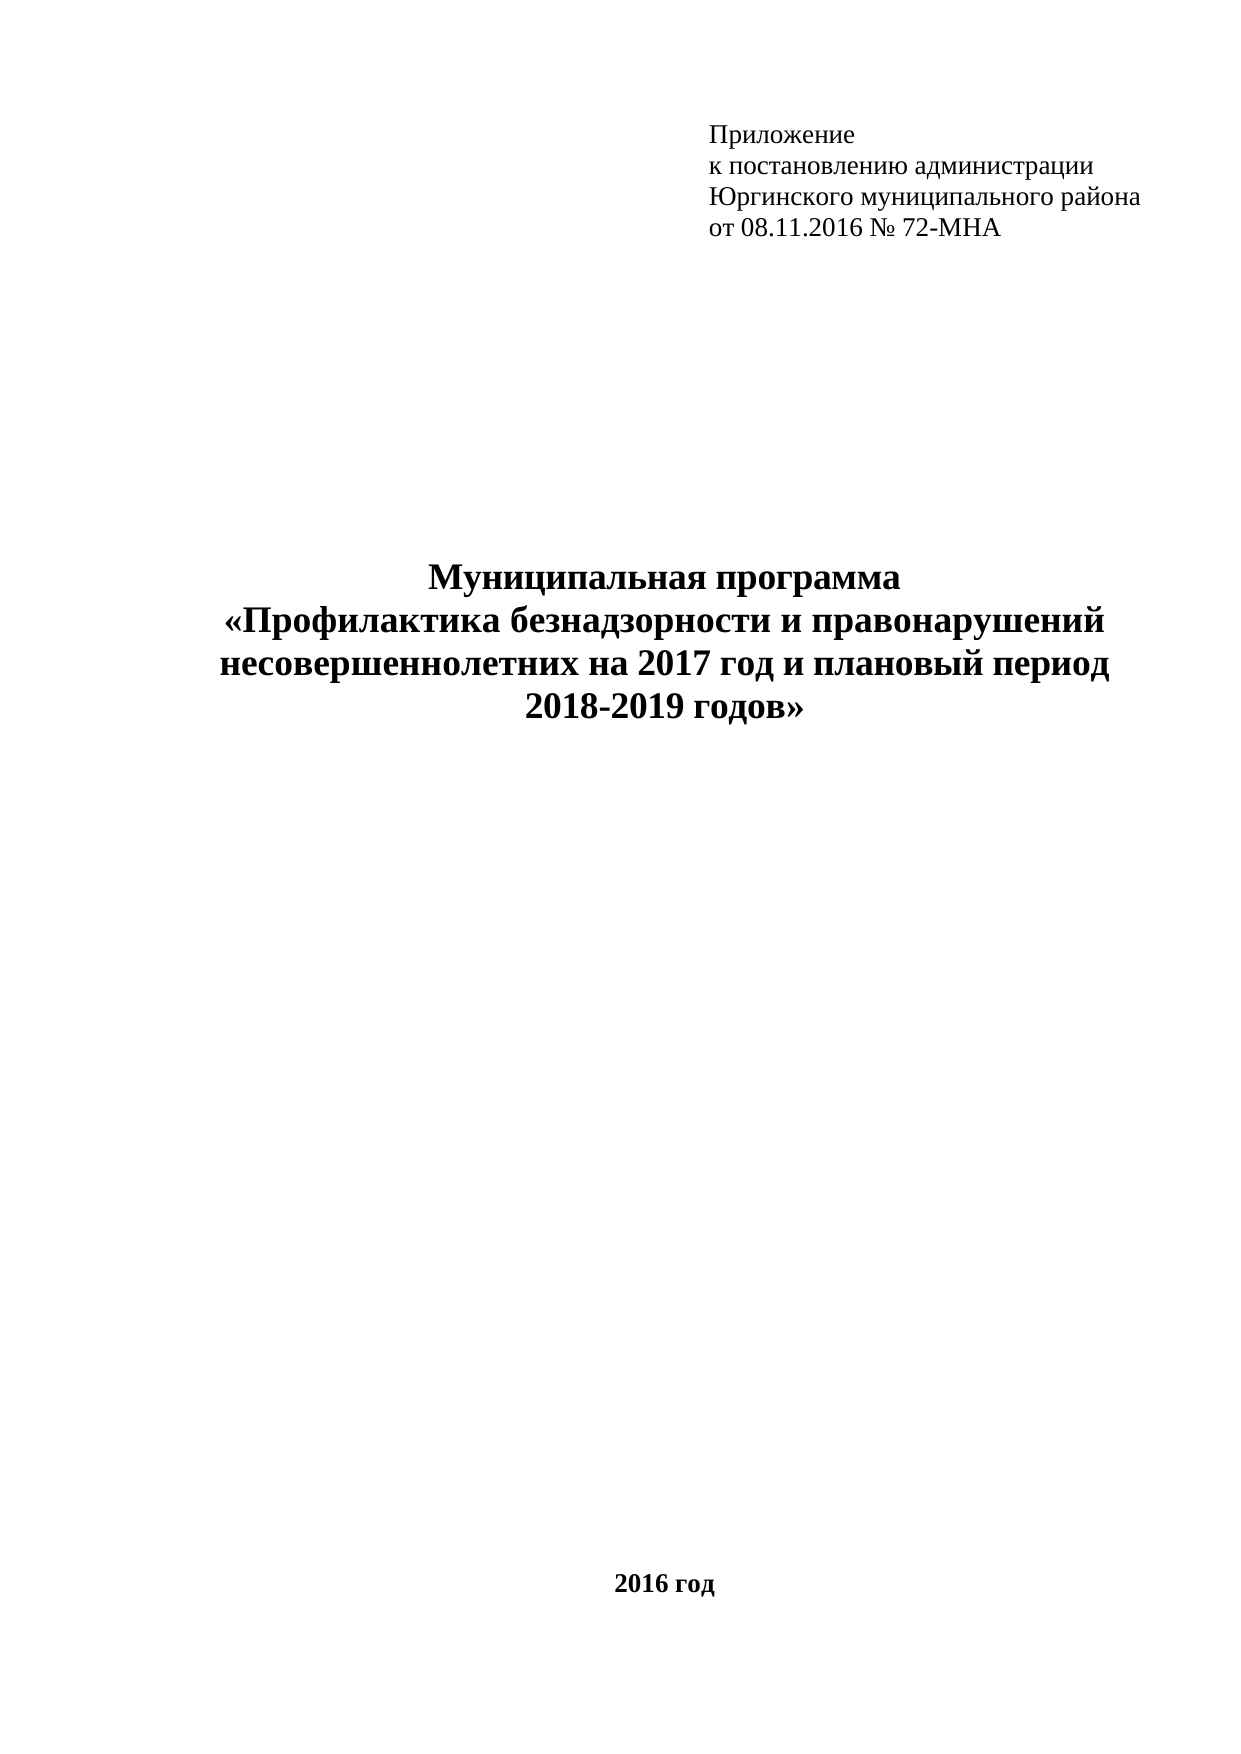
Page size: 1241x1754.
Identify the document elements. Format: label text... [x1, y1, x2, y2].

text Приложение [709, 118, 1152, 149]
text 2016 год [177, 1568, 1152, 1599]
text к постановлению администрации [709, 149, 1152, 180]
text Юргинского муниципального района [709, 180, 1152, 212]
text от 08.11.2016 № 72-МНА [709, 212, 1152, 243]
text «Профилактика безнадзорности и правонарушений несовершеннолетних на 2017 год и плановый период 2018-2019 годов» [177, 597, 1152, 727]
text Муниципальная программа [177, 554, 1152, 597]
